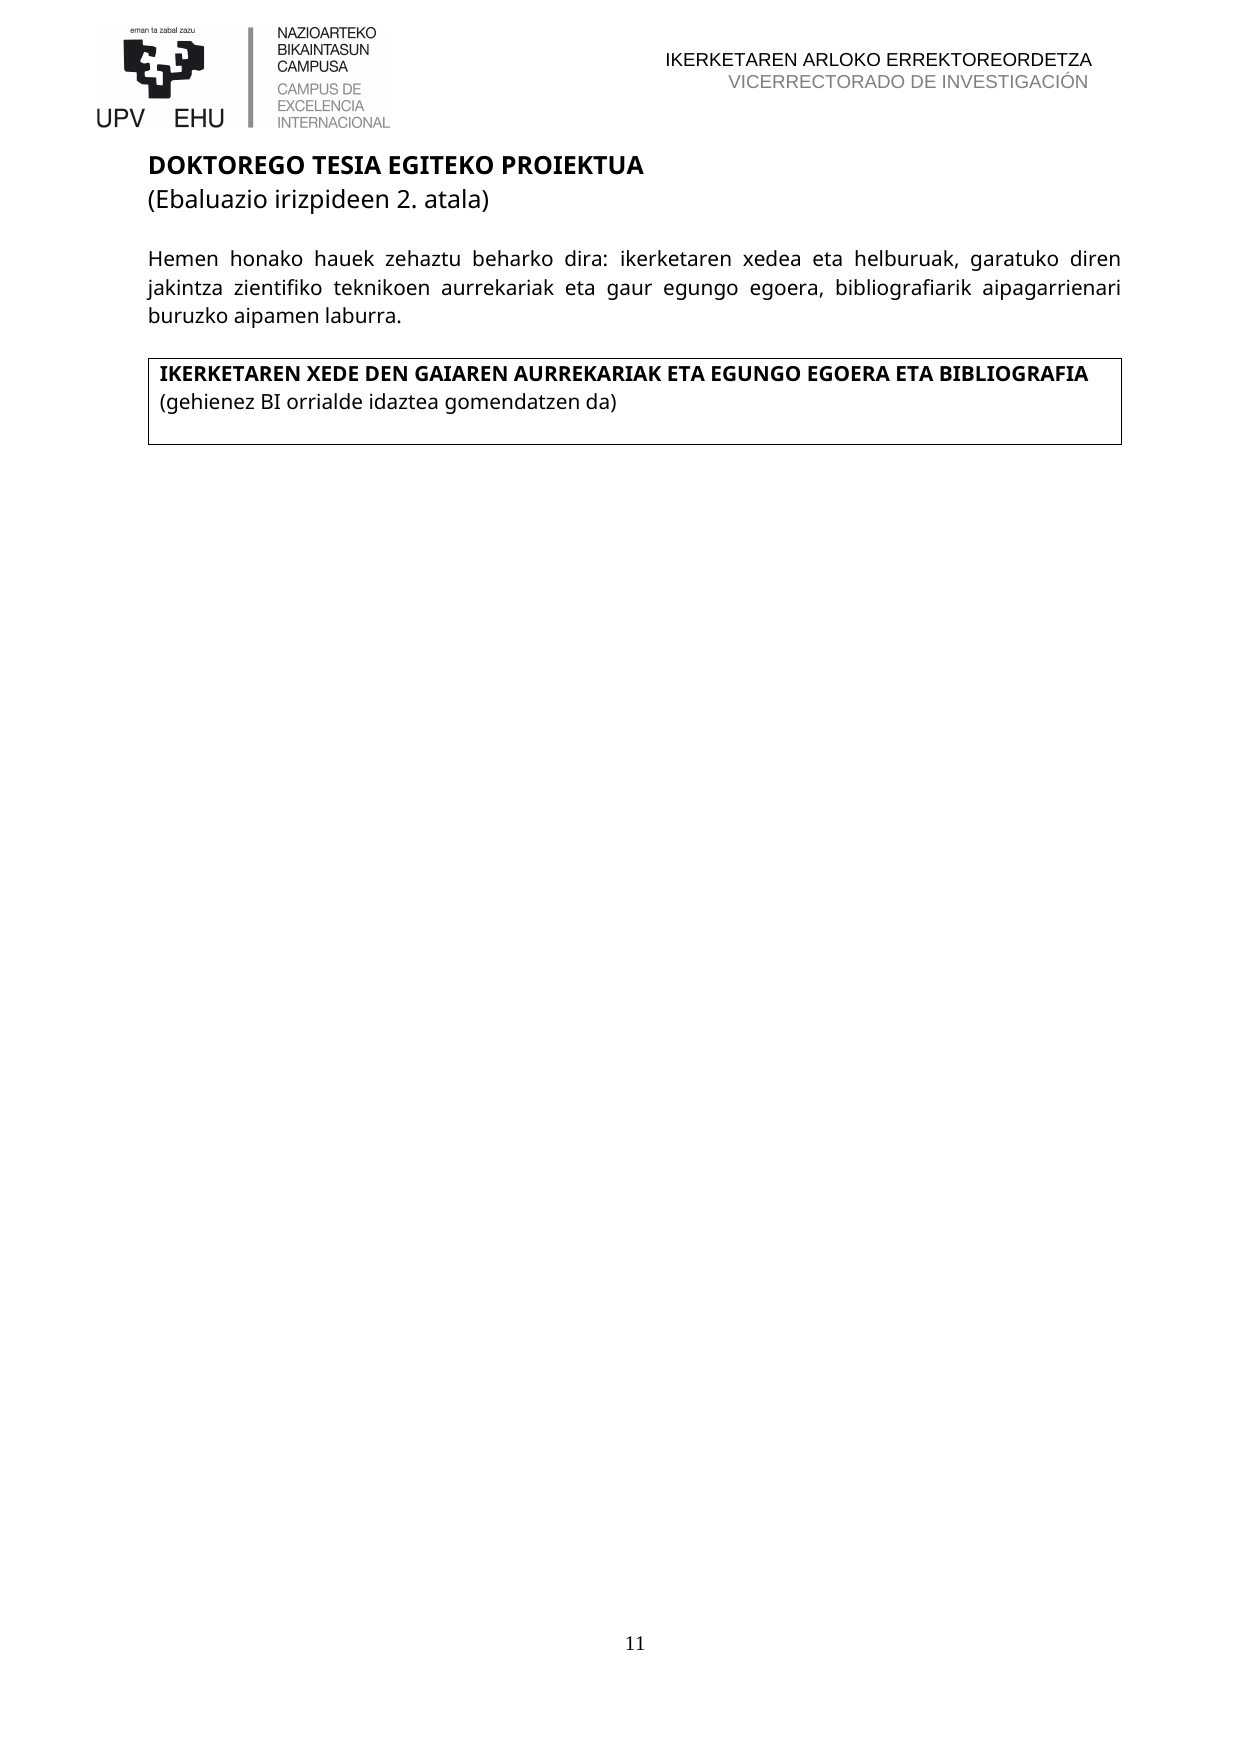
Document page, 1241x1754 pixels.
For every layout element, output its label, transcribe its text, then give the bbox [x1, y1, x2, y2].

text (Ebaluazio irizpideen 2. atala) [148, 182, 1122, 216]
text Hemen honako hauek zehaztu beharko dira: ikerketaren xedea eta helburuak, garatuko diren jakintza zientifiko teknikoen aurrekariak eta gaur egungo egoera, bibliografiarik aipagarrienari buruzko aipamen laburra. [148, 244, 1122, 329]
text DOKTOREGO TESIA EGITEKO PROIEKTUA [148, 148, 1122, 182]
table_header IKERKETAREN XEDE DEN GAIAREN AURREKARIAK ETA EGUNGO EGOERA ETA BIBLIOGRAFIA (gehienez BI orrialde idaztea gomendatzen da) [149, 359, 1121, 444]
picture [97, 27, 390, 128]
